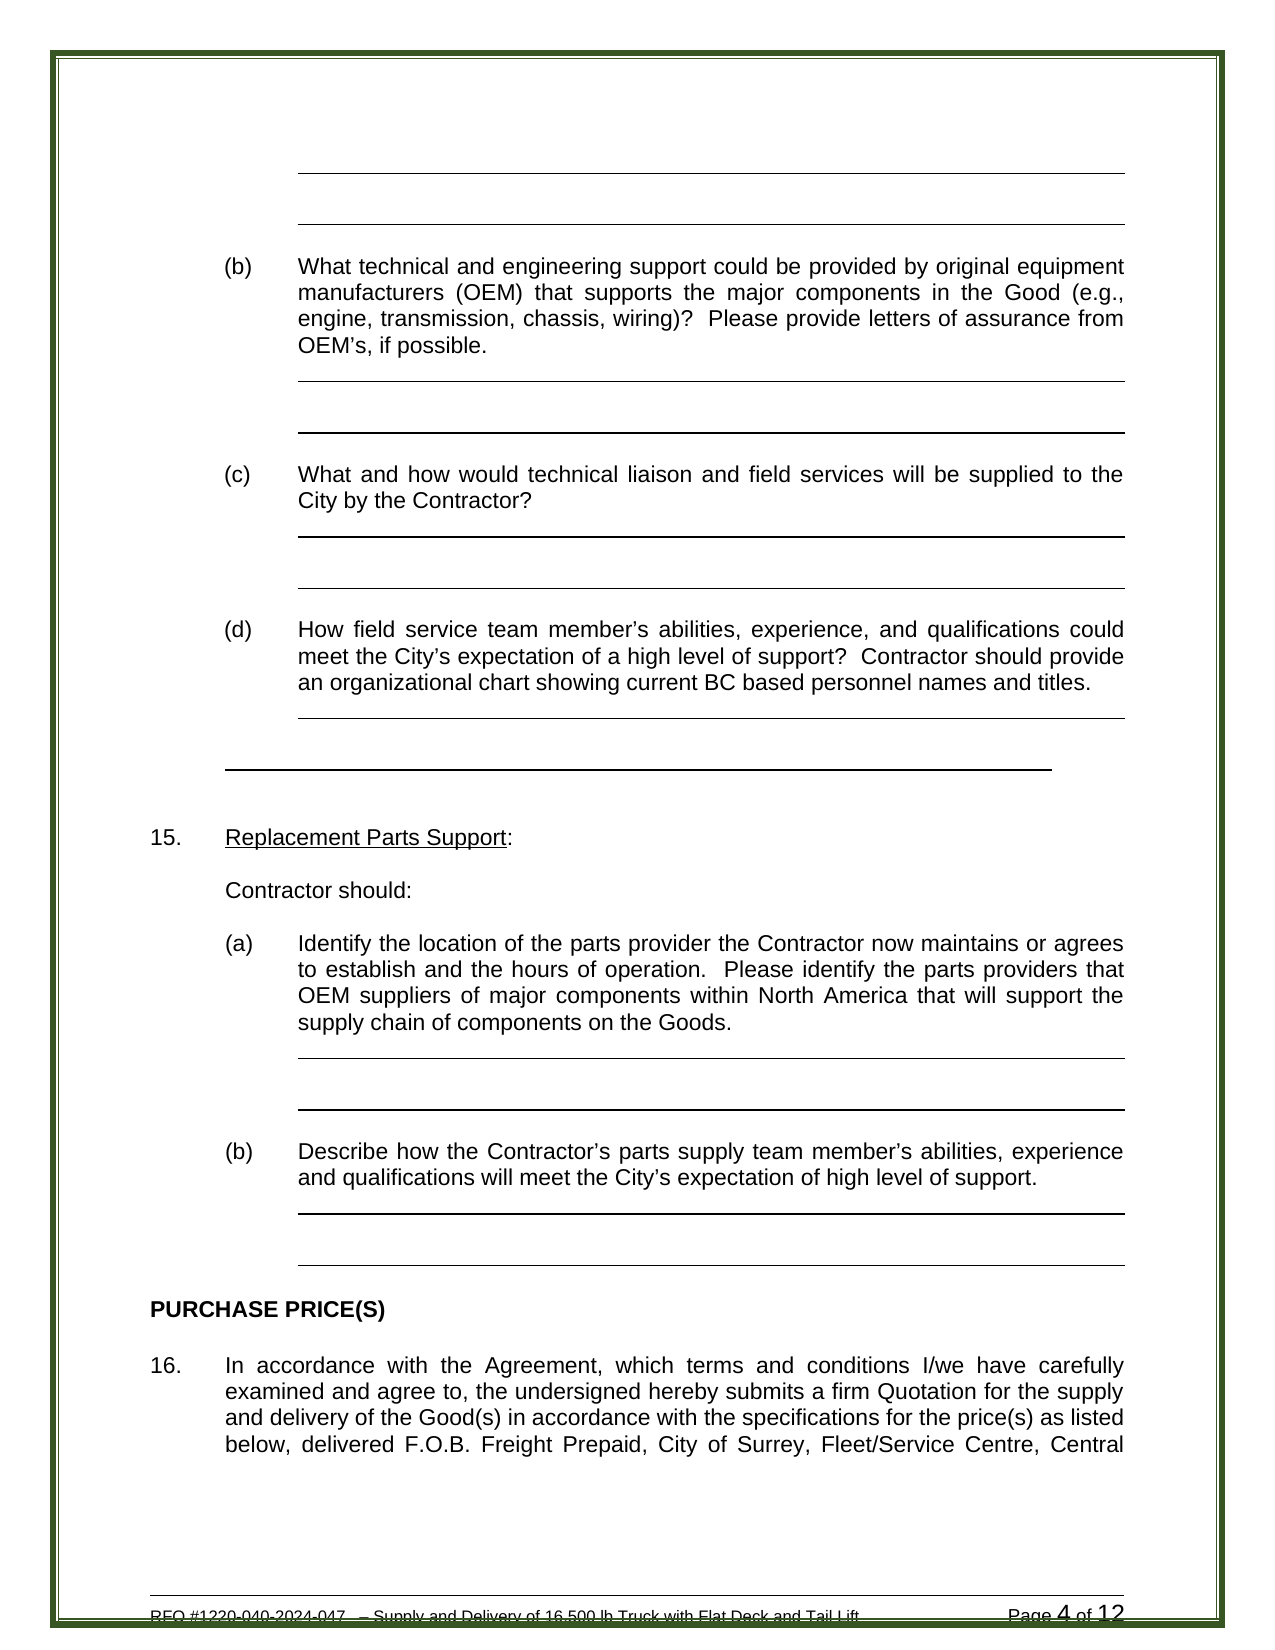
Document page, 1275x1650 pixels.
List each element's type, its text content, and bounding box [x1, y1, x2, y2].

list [150, 1352, 1125, 1457]
text 15. Replacement Parts Support: [150, 824, 1125, 851]
text Contractor should: [150, 877, 1125, 903]
text (b) Describe how the Contractor’s parts supply team member’s abilities, experience and qualifications will meet the City’s expectation of high level of support. [225, 1138, 1125, 1191]
text (b) What technical and engineering support could be provided by original equipment manufacturers (OEM) that supports the major components in the Good (e.g., engine, transmission, chassis, wiring)? Please provide letters of assurance from OEM’s, if possible. [224, 253, 1125, 358]
text PURCHASE PRICE(S) [150, 1293, 1125, 1322]
text (a) Identify the location of the parts provider the Contractor now maintains or agrees to establish and the hours of operation. Please identify the parts providers that OEM suppliers of major components within North America that will support the supply chain of components on the Goods. [225, 930, 1125, 1035]
text (d) How field service team member’s abilities, experience, and qualifications could meet the City’s expectation of a high level of support? Contractor should provide an organizational chart showing current BC based personnel names and titles. [224, 616, 1125, 695]
text (c) What and how would technical liaison and field services will be supplied to the City by the Contractor? [224, 461, 1125, 513]
